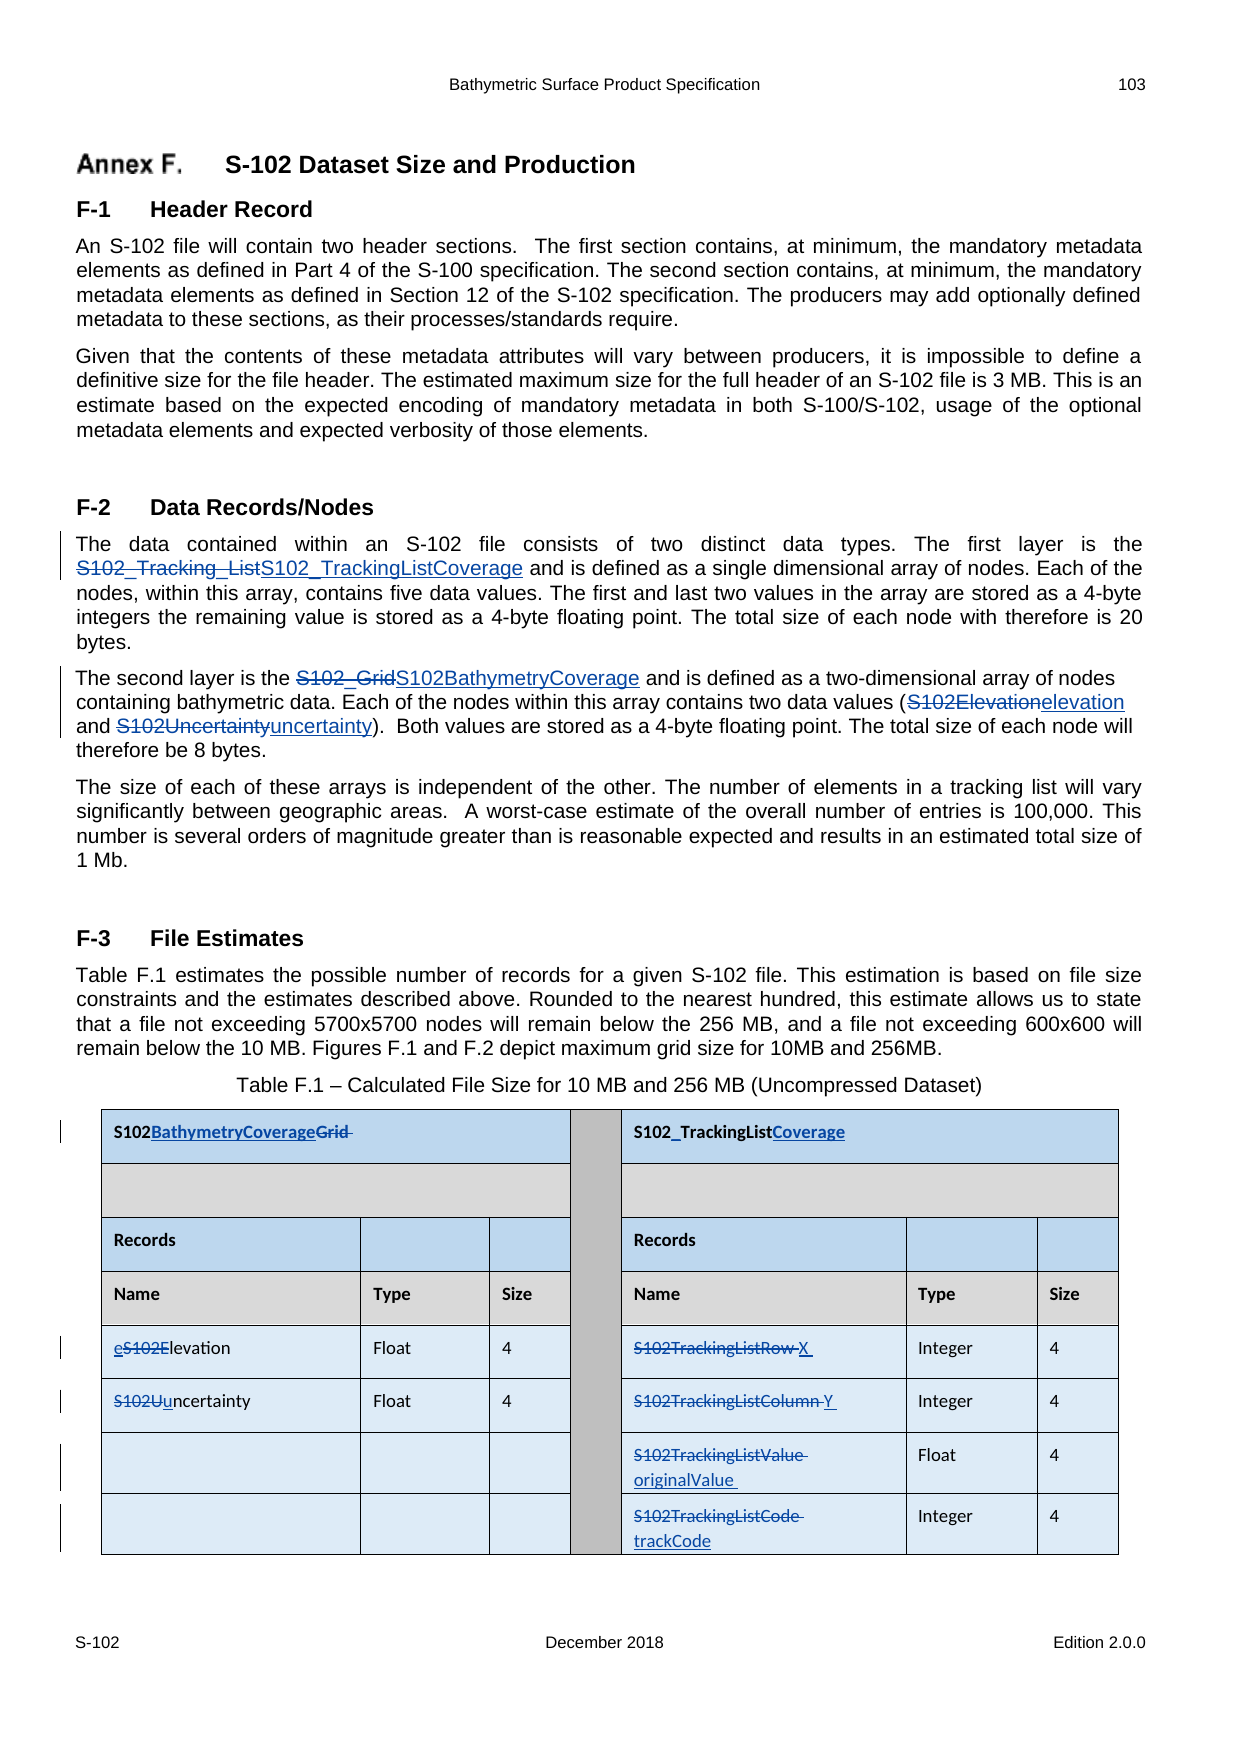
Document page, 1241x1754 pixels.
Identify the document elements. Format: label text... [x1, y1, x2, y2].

text An S-102 file will contain two header sections. The first section contains, at minimum, the mandatory metadata elements as defined in Part 4 of the S-100 specification. The second section contains, at minimum, the mandatory metadata elements as defined in Section 12 of the S-102 specification. The producers may add optionally defined metadata to these sections, as their processes/standards require. [75, 233, 1143, 331]
picture [76, 153, 182, 174]
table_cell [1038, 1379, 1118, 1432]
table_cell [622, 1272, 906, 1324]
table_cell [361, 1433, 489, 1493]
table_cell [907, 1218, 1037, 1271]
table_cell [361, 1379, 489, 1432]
subtitle F-1 Header Record [76, 196, 1150, 223]
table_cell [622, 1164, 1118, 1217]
text Table F.1 estimates the possible number of records for a given S-102 file. This estimation is based on file size constraints and the estimates described above. Rounded to the nearest hundred, this estimate allows us to state that a file not exceeding 5700x5700 nodes will remain below the 256 MB, and a file not exceeding 600x600 will remain below the 10 MB. Figures F.1 and F.2 depict maximum grid size for 10MB and 256MB. [75, 962, 1144, 1060]
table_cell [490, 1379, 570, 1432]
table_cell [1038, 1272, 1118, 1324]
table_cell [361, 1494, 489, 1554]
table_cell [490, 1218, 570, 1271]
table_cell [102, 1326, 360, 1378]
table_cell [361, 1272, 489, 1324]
text Table F.1 – Calculated File Size for 10 MB and 256 MB (Uncompressed Dataset) [75, 1073, 1144, 1097]
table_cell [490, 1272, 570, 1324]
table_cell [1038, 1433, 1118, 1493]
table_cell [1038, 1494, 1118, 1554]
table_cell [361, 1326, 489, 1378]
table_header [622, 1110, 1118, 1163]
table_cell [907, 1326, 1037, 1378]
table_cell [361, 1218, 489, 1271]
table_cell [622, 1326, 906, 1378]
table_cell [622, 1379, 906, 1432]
text The data contained within an S-102 file consists of two distinct data types. The first layer is the and is defined as a single dimensional array of nodes. Each of the nodes, within this array, contains five data values. The first and last two values in the array are stored as a 4-byte integers the remaining value is stored as a 4-byte floating point. The total size of each node with therefore is 20 bytes. [75, 531, 1144, 654]
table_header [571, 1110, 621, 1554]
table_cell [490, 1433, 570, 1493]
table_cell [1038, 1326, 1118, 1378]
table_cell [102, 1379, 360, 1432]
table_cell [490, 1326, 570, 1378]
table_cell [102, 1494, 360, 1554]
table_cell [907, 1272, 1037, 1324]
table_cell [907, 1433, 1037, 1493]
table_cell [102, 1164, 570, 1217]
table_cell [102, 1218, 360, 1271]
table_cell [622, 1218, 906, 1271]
subtitle F-2 Data Records/Nodes [76, 494, 1150, 521]
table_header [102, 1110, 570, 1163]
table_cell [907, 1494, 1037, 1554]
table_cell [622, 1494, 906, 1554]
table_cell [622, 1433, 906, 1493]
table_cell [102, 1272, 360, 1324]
subtitle S-102 Dataset Size and Production [76, 150, 1150, 179]
text Given that the contents of these metadata attributes will vary between producers, it is impossible to define a definitive size for the file header. The estimated maximum size for the full header of an S-102 file is 3 MB. This is an estimate based on the expected encoding of mandatory metadata in both S-100/S-102, usage of the optional metadata elements and expected verbosity of those elements. [75, 344, 1144, 441]
text The second layer is the and is defined as a two-dimensional array of nodes containing bathymetric data. Each of the nodes within this array contains two data values ( and ). Both values are stored as a 4-byte floating point. The total size of each node will therefore be 8 bytes. [75, 666, 1150, 762]
text The size of each of these arrays is independent of the other. The number of elements in a tracking list will vary significantly between geographic areas. A worst-case estimate of the overall number of entries is 100,000. This number is several orders of magnitude greater than is reasonable expected and results in an estimated total size of 1 Mb. [75, 774, 1144, 872]
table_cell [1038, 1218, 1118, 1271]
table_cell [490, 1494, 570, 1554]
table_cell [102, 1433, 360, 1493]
subtitle F-3 File Estimates [76, 925, 1150, 952]
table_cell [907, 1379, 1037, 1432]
